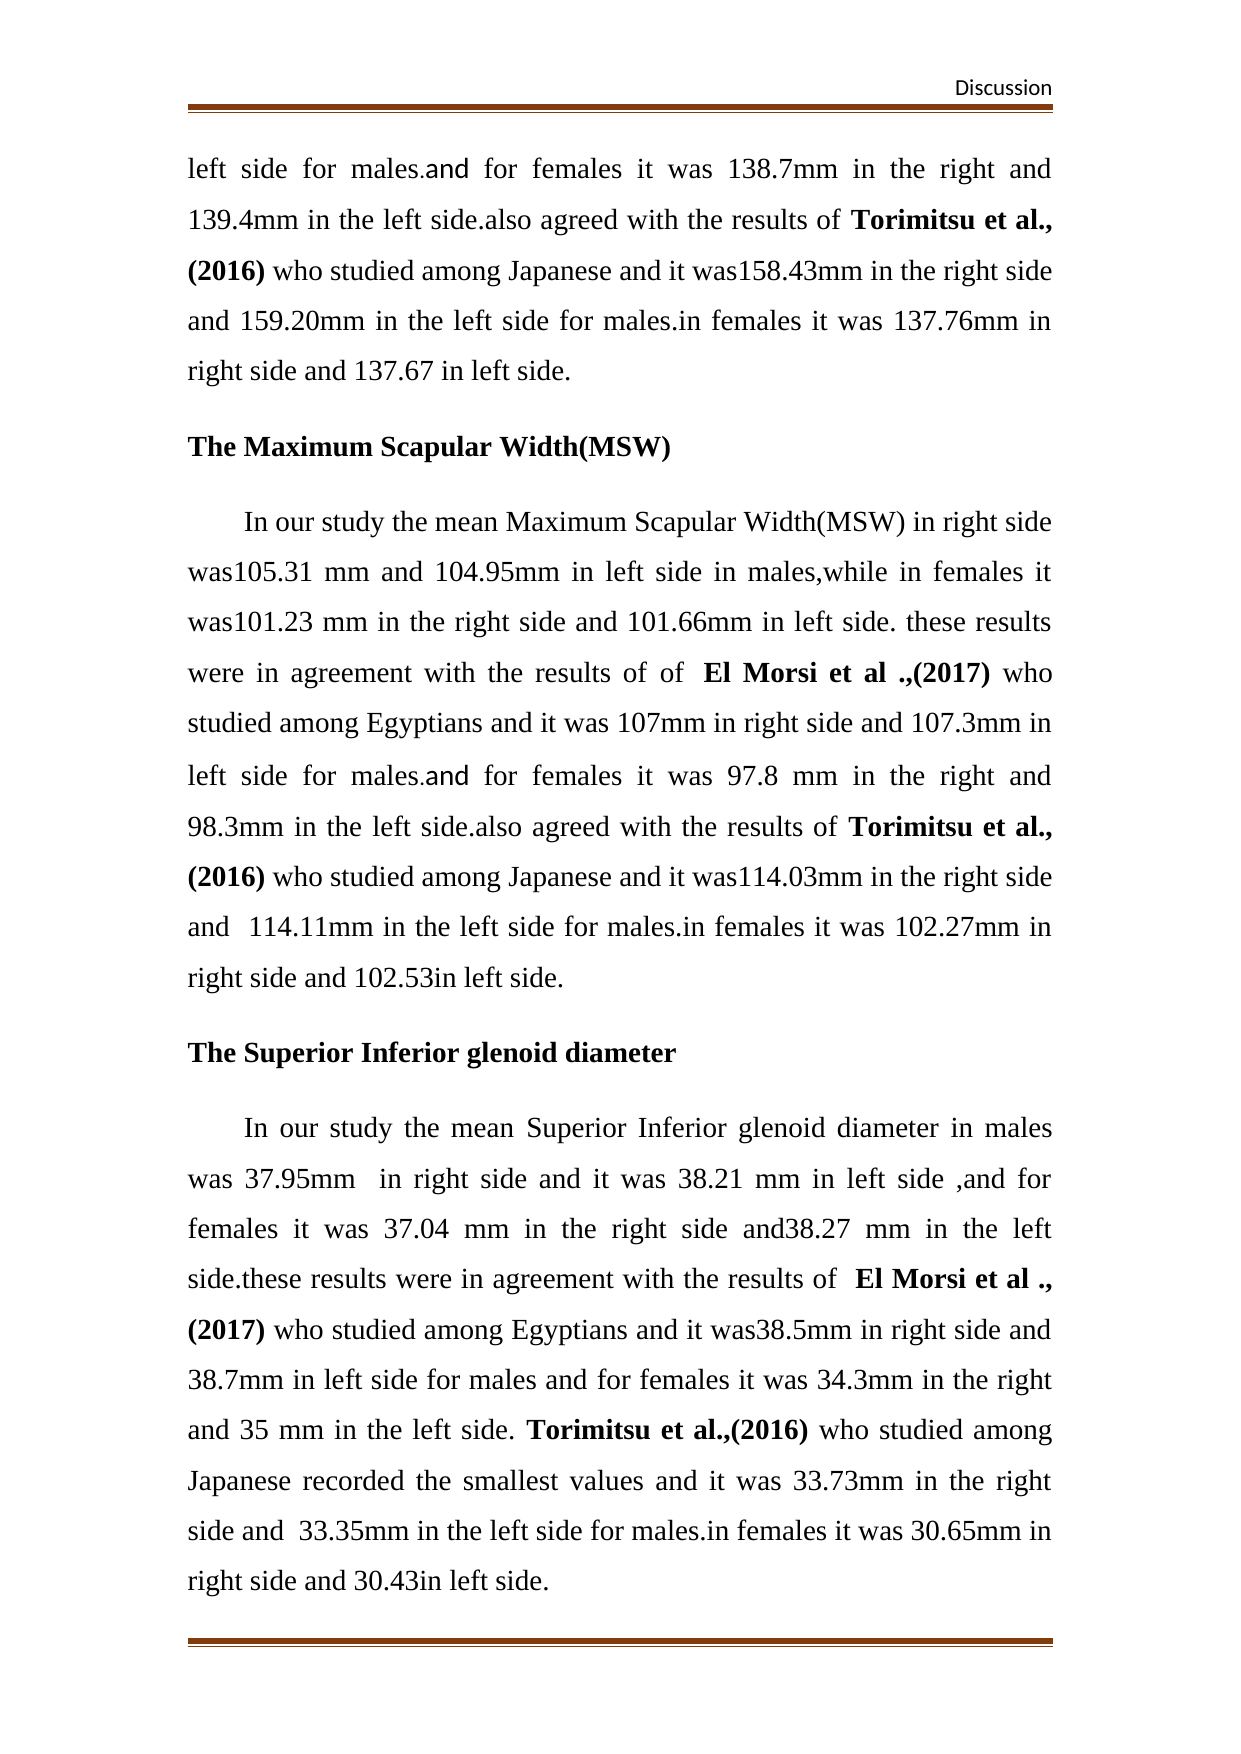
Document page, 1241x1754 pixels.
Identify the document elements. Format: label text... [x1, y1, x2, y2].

text In our study the mean Maximum Scapular Width(MSW) in right side was105.31 mm and 104.95mm in left side in males,while in females it was101.23 mm in the right side and 101.66mm in left side. these results were in agreement with the results of of El Morsi et al .,(2017) who studied among Egyptians and it was 107mm in right side and 107.3mm in left side for males.and for females it was 97.8 mm in the right and 98.3mm in the left side.also agreed with the results of Torimitsu et al.,(2016) who studied among Japanese and it was114.03mm in the right side and 114.11mm in the left side for males.in females it was 102.27mm in right side and 102.53in left side. [187, 504, 1053, 993]
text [187, 150, 1053, 387]
text The Superior Inferior glenoid diameter [187, 1035, 1053, 1069]
text The Maximum Scapular Width(MSW) [187, 429, 1053, 462]
text In our study the mean Superior Inferior glenoid diameter in males was 37.95mm in right side and it was 38.21 mm in left side ,and for females it was 37.04 mm in the right side and38.27 mm in the left side.these results were in agreement with the results of El Morsi et al .,(2017) who studied among Egyptians and it was38.5mm in right side and 38.7mm in left side for males and for females it was 34.3mm in the right and 35 mm in the left side. Torimitsu et al.,(2016) who studied among Japanese recorded the smallest values and it was 33.73mm in the right side and 33.35mm in the left side for males.in females it was 30.65mm in right side and 30.43in left side. [187, 1111, 1053, 1597]
